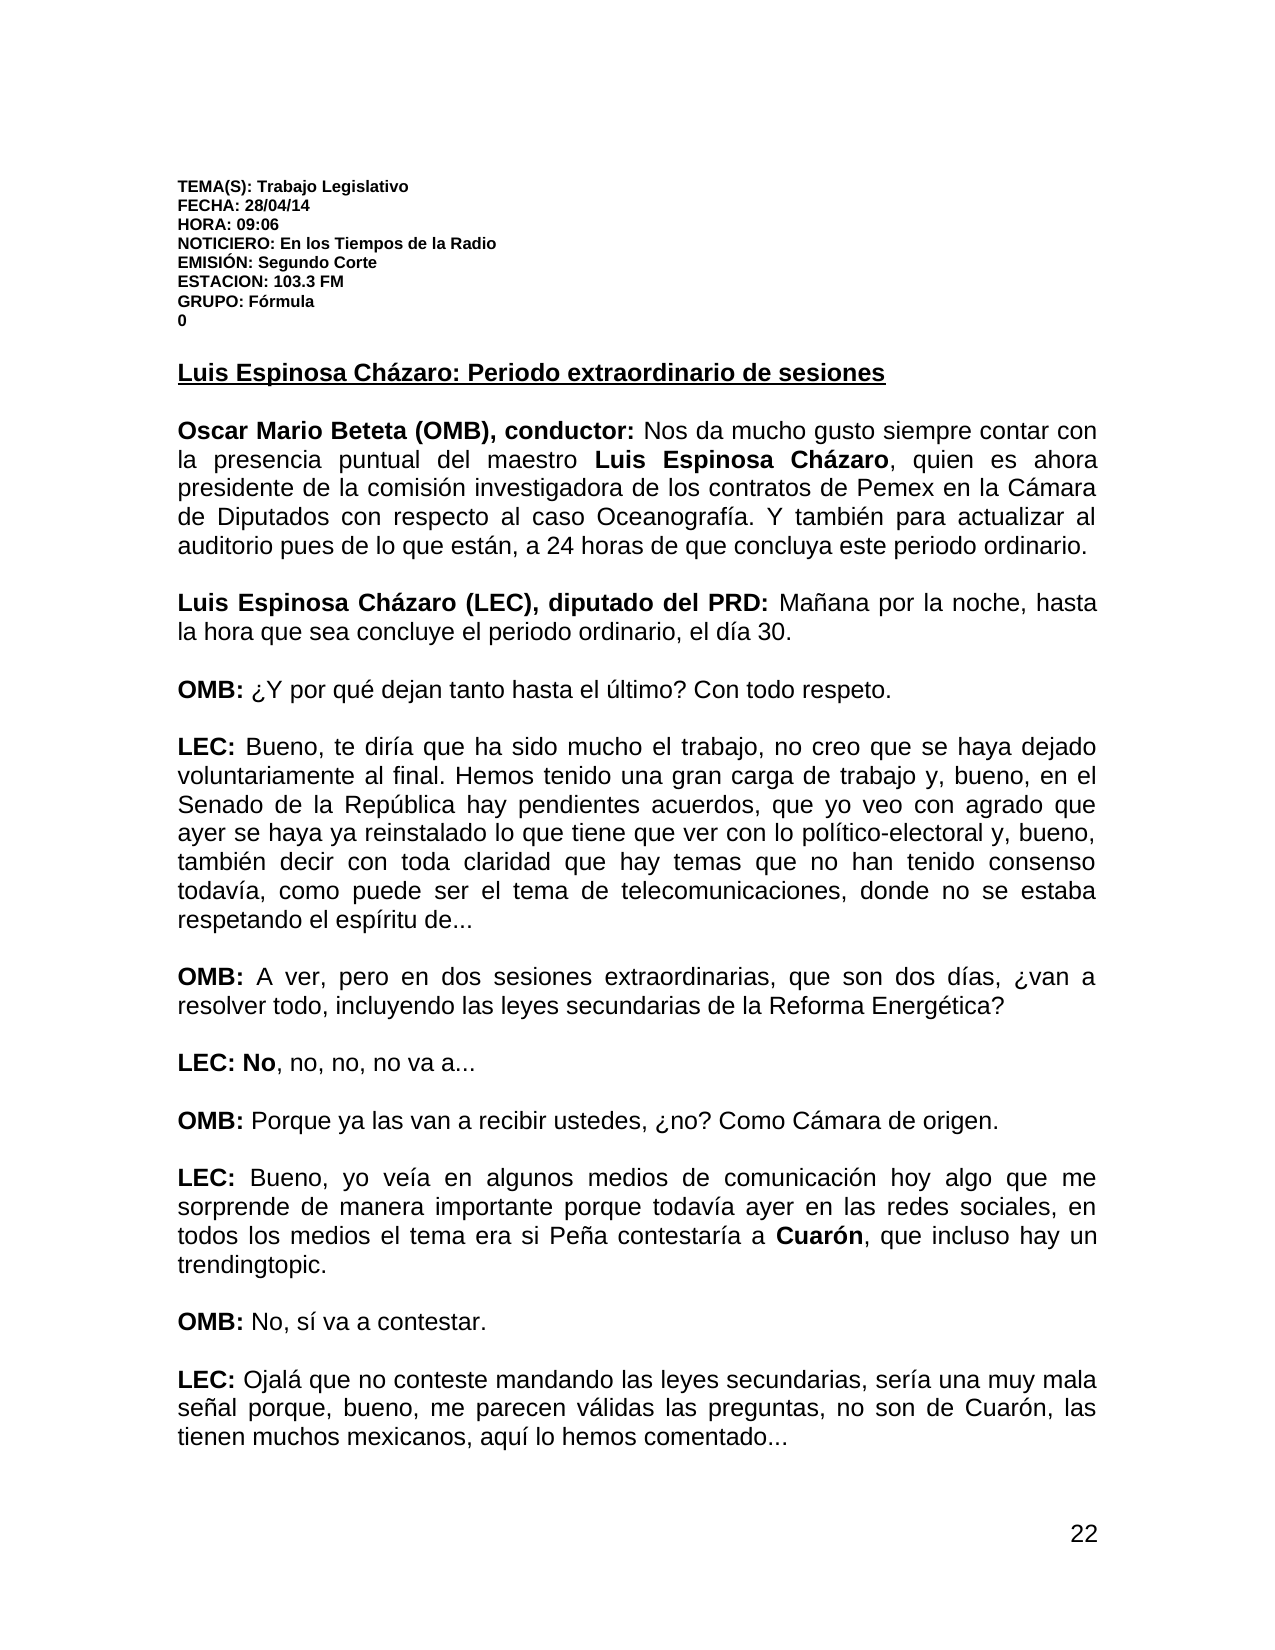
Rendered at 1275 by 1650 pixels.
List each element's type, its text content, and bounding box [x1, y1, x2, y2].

text LEC: Bueno, yo veía en algunos medios de comunicación hoy algo que me sorprende de manera importante porque todavía ayer en las redes sociales, en todos los medios el tema era si Peña contestaría a Cuarón, que incluso hay un trendingtopic. [177, 1163, 1098, 1278]
text LEC: No, no, no, no va a... [177, 1048, 1098, 1077]
text OMB: A ver, pero en dos sesiones extraordinarias, que son dos días, ¿van a resolver todo, incluyendo las leyes secundarias de la Reforma Energética? [177, 962, 1098, 1020]
text GRUPO: Fórmula [177, 291, 1098, 311]
text NOTICIERO: En los Tiempos de la Radio [177, 234, 1098, 253]
text Oscar Mario Beteta (OMB), conductor: Nos da mucho gusto siempre contar con la presencia puntual del maestro Luis Espinosa Cházaro, quien es ahora presidente de la comisión investigadora de los contratos de Pemex en la Cámara de Diputados con respecto al caso Oceanografía. Y también para actualizar al auditorio pues de lo que están, a 24 horas de que concluya este periodo ordinario. [177, 416, 1098, 560]
text OMB: No, sí va a contestar. [177, 1307, 1098, 1336]
text OMB: ¿Y por qué dejan tanto hasta el último? Con todo respeto. [177, 675, 1098, 703]
text OMB: Porque ya las van a recibir ustedes, ¿no? Como Cámara de origen. [177, 1106, 1098, 1135]
text 0 [177, 311, 1098, 330]
text ESTACION: 103.3 FM [177, 272, 1098, 291]
text LEC: Ojalá que no conteste mandando las leyes secundarias, sería una muy mala señal porque, bueno, me parecen válidas las preguntas, no son de Cuarón, las tienen muchos mexicanos, aquí lo hemos comentado... [177, 1365, 1098, 1451]
text HORA: 09:06 [177, 215, 1098, 234]
text Luis Espinosa Cházaro: Periodo extraordinario de sesiones [177, 358, 1098, 387]
text FECHA: 28/04/14 [177, 196, 1098, 215]
text EMISIÓN: Segundo Corte [177, 253, 1098, 272]
text Luis Espinosa Cházaro (LEC), diputado del PRD: Mañana por la noche, hasta la hora que sea concluye el periodo ordinario, el día 30. [177, 588, 1098, 646]
text LEC: Bueno, te diría que ha sido mucho el trabajo, no creo que se haya dejado voluntariamente al final. Hemos tenido una gran carga de trabajo y, bueno, en el Senado de la República hay pendientes acuerdos, que yo veo con agrado que ayer se haya ya reinstalado lo que tiene que ver con lo político-electoral y, bueno, también decir con toda claridad que hay temas que no han tenido consenso todavía, como puede ser el tema de telecomunicaciones, donde no se estaba respetando el espíritu de... [177, 732, 1098, 933]
text TEMA(S): Trabajo Legislativo [177, 176, 1098, 196]
